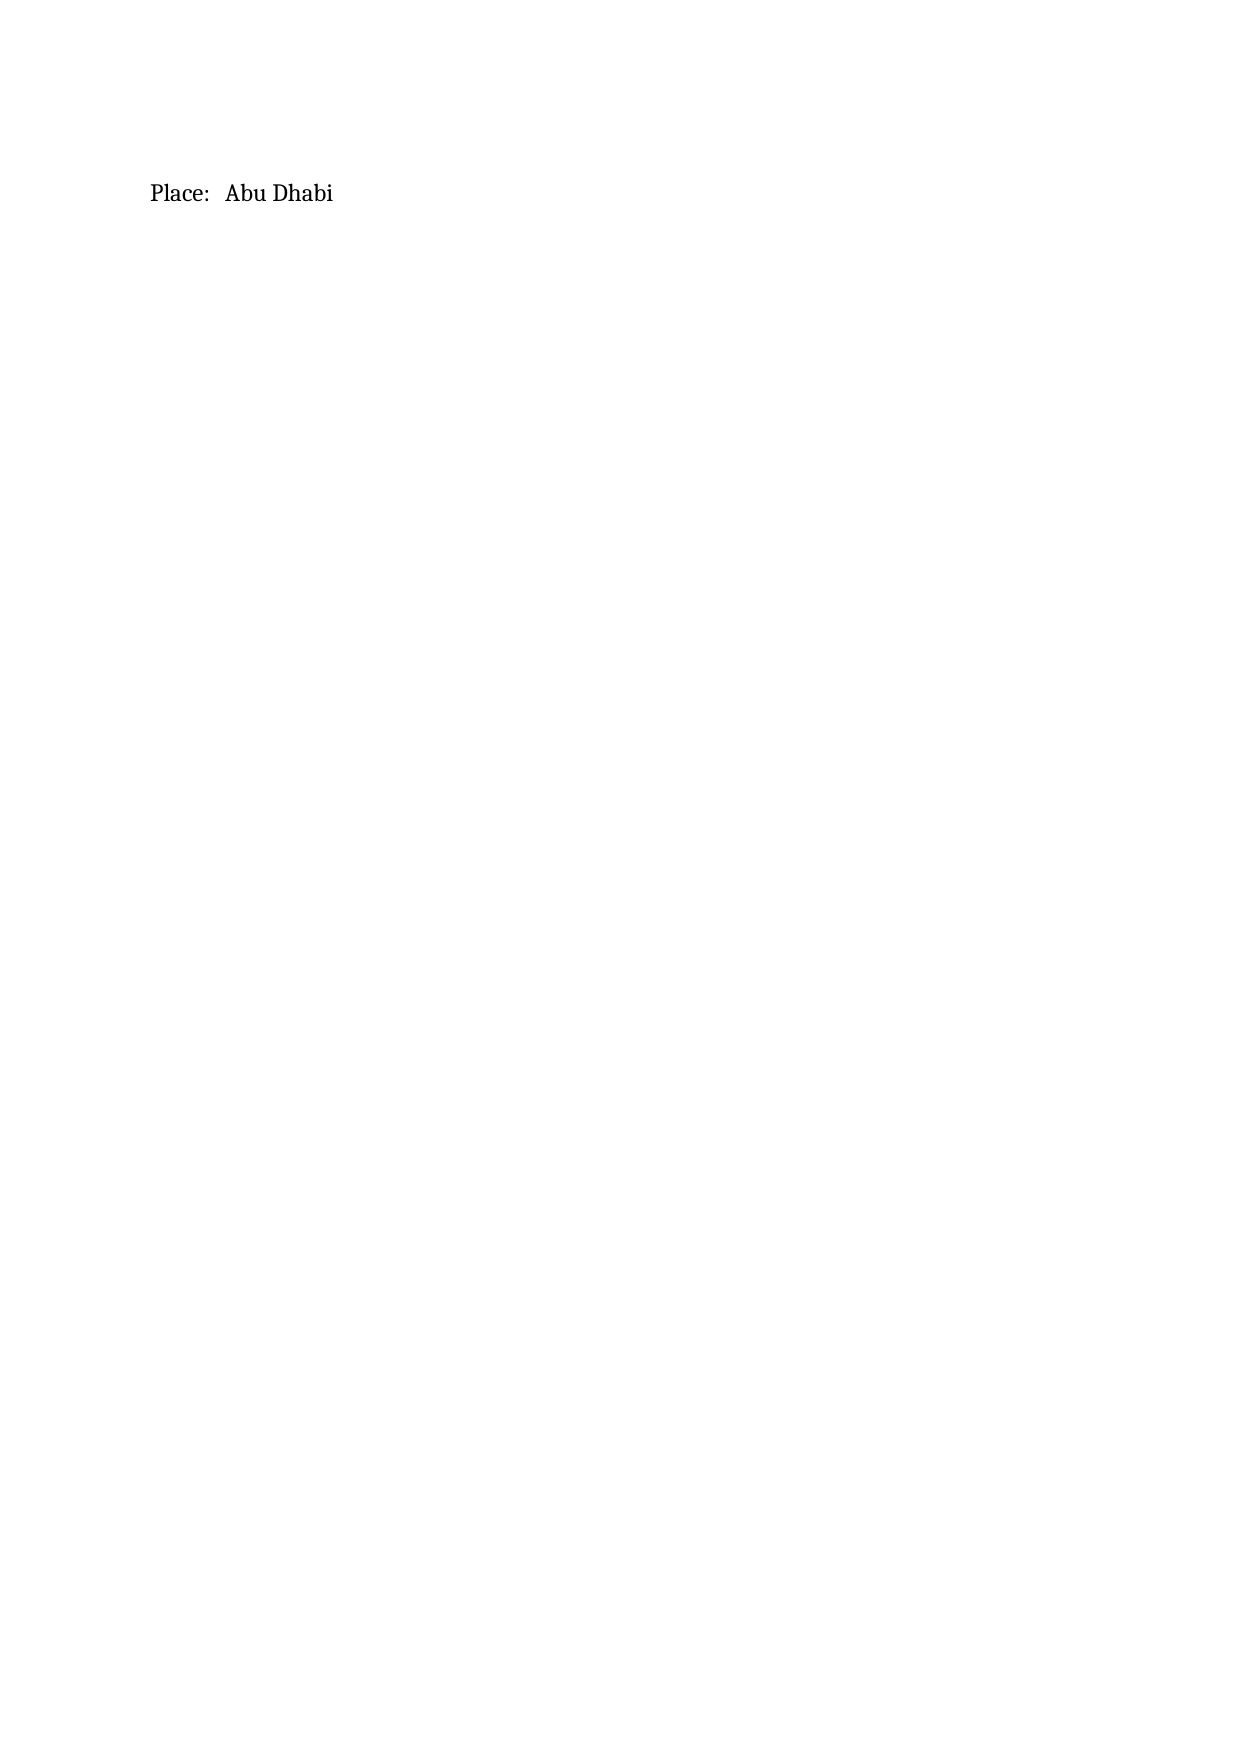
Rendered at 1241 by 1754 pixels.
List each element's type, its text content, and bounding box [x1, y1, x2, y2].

text Place: Abu Dhabi [150, 179, 1090, 207]
